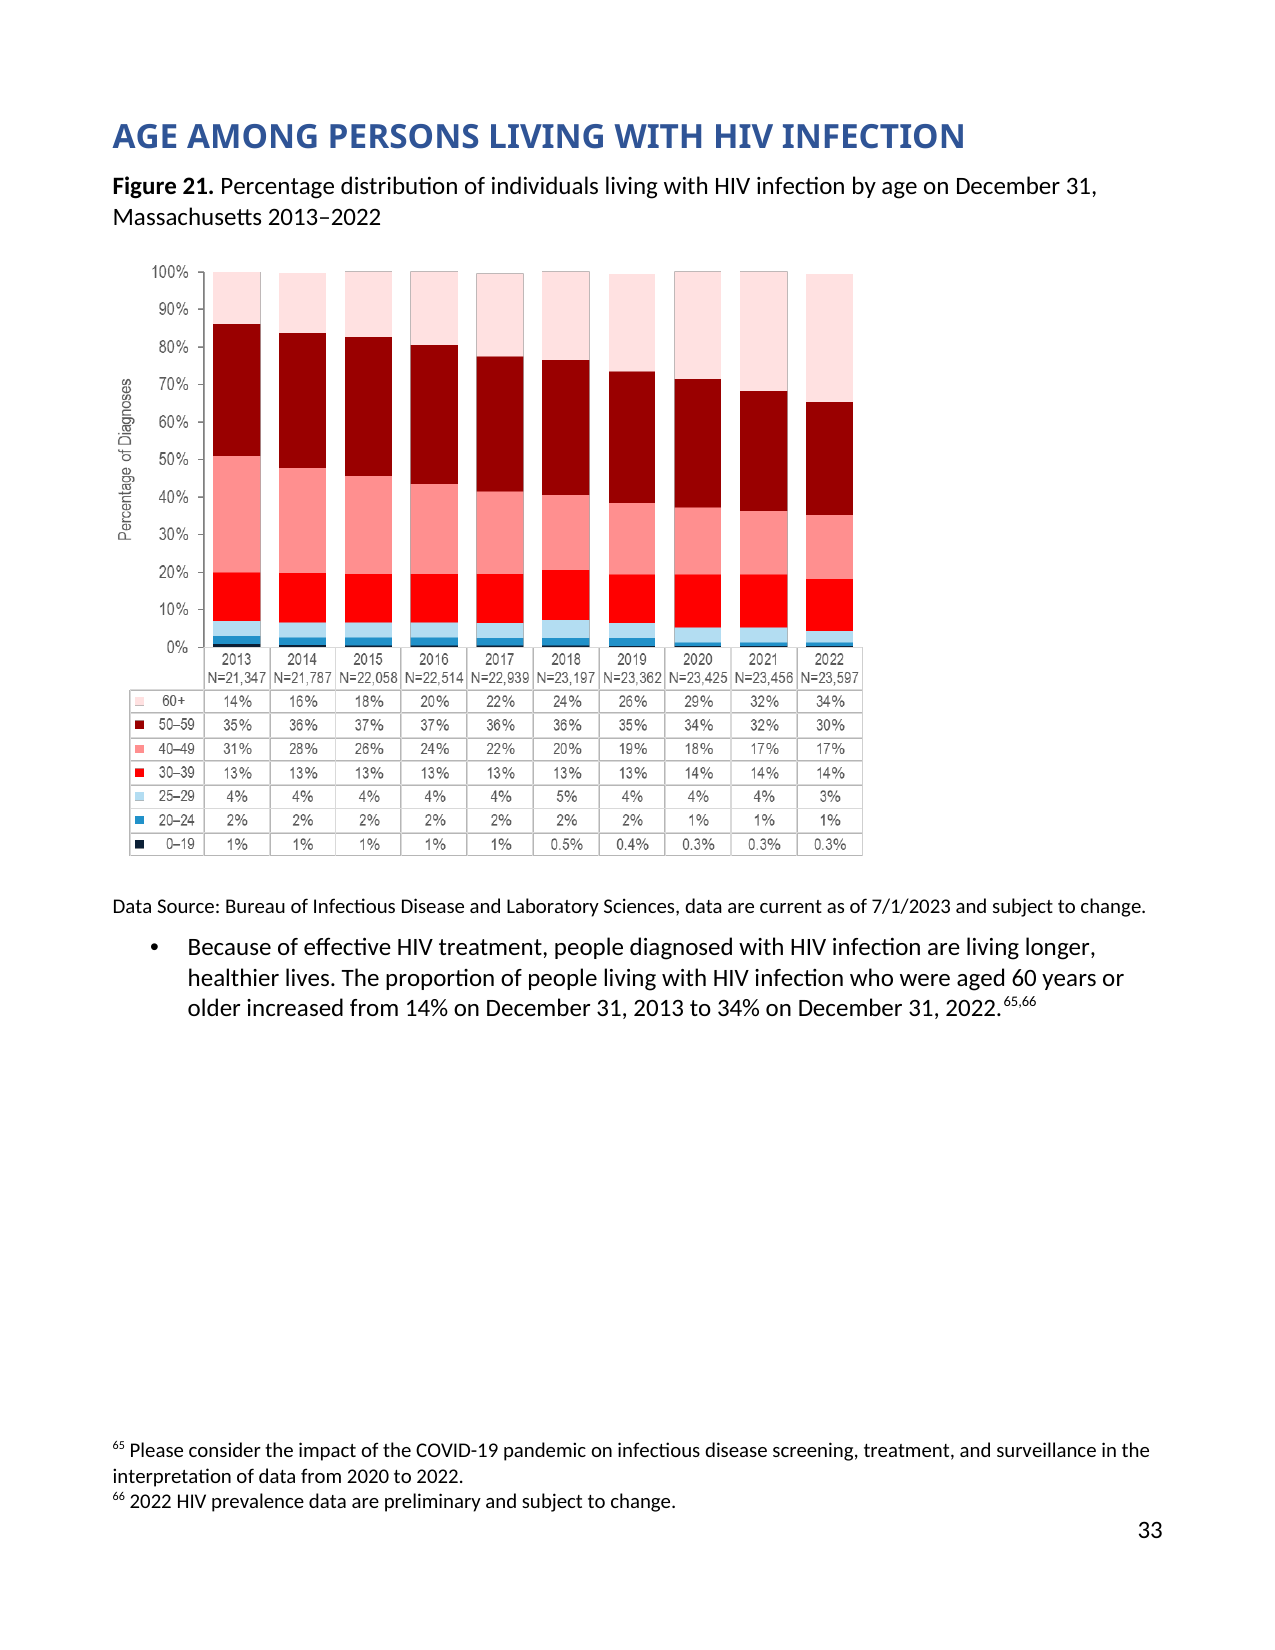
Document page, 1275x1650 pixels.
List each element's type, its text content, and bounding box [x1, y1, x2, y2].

subtitle AGE AMONG PERSONS LIVING WITH HIV INFECTION [112, 112, 1162, 158]
picture [112, 262, 863, 856]
text Data Source: Bureau of Infectious Disease and Laboratory Sciences, data are current as of 7/1/2023 and subject to change. [112, 894, 1162, 919]
list Because of effective HIV treatment, people diagnosed with HIV infection are living longer, healthier lives. The proportion of people living with HIV infection who were aged 60 years or older increased from 14% on December 31, 2013 to 34% on December 31, 2022., [150, 932, 1162, 1023]
text Figure 21. Percentage distribution of individuals living with HIV infection by age on December 31, Massachusetts 2013–2022 [112, 170, 1162, 231]
